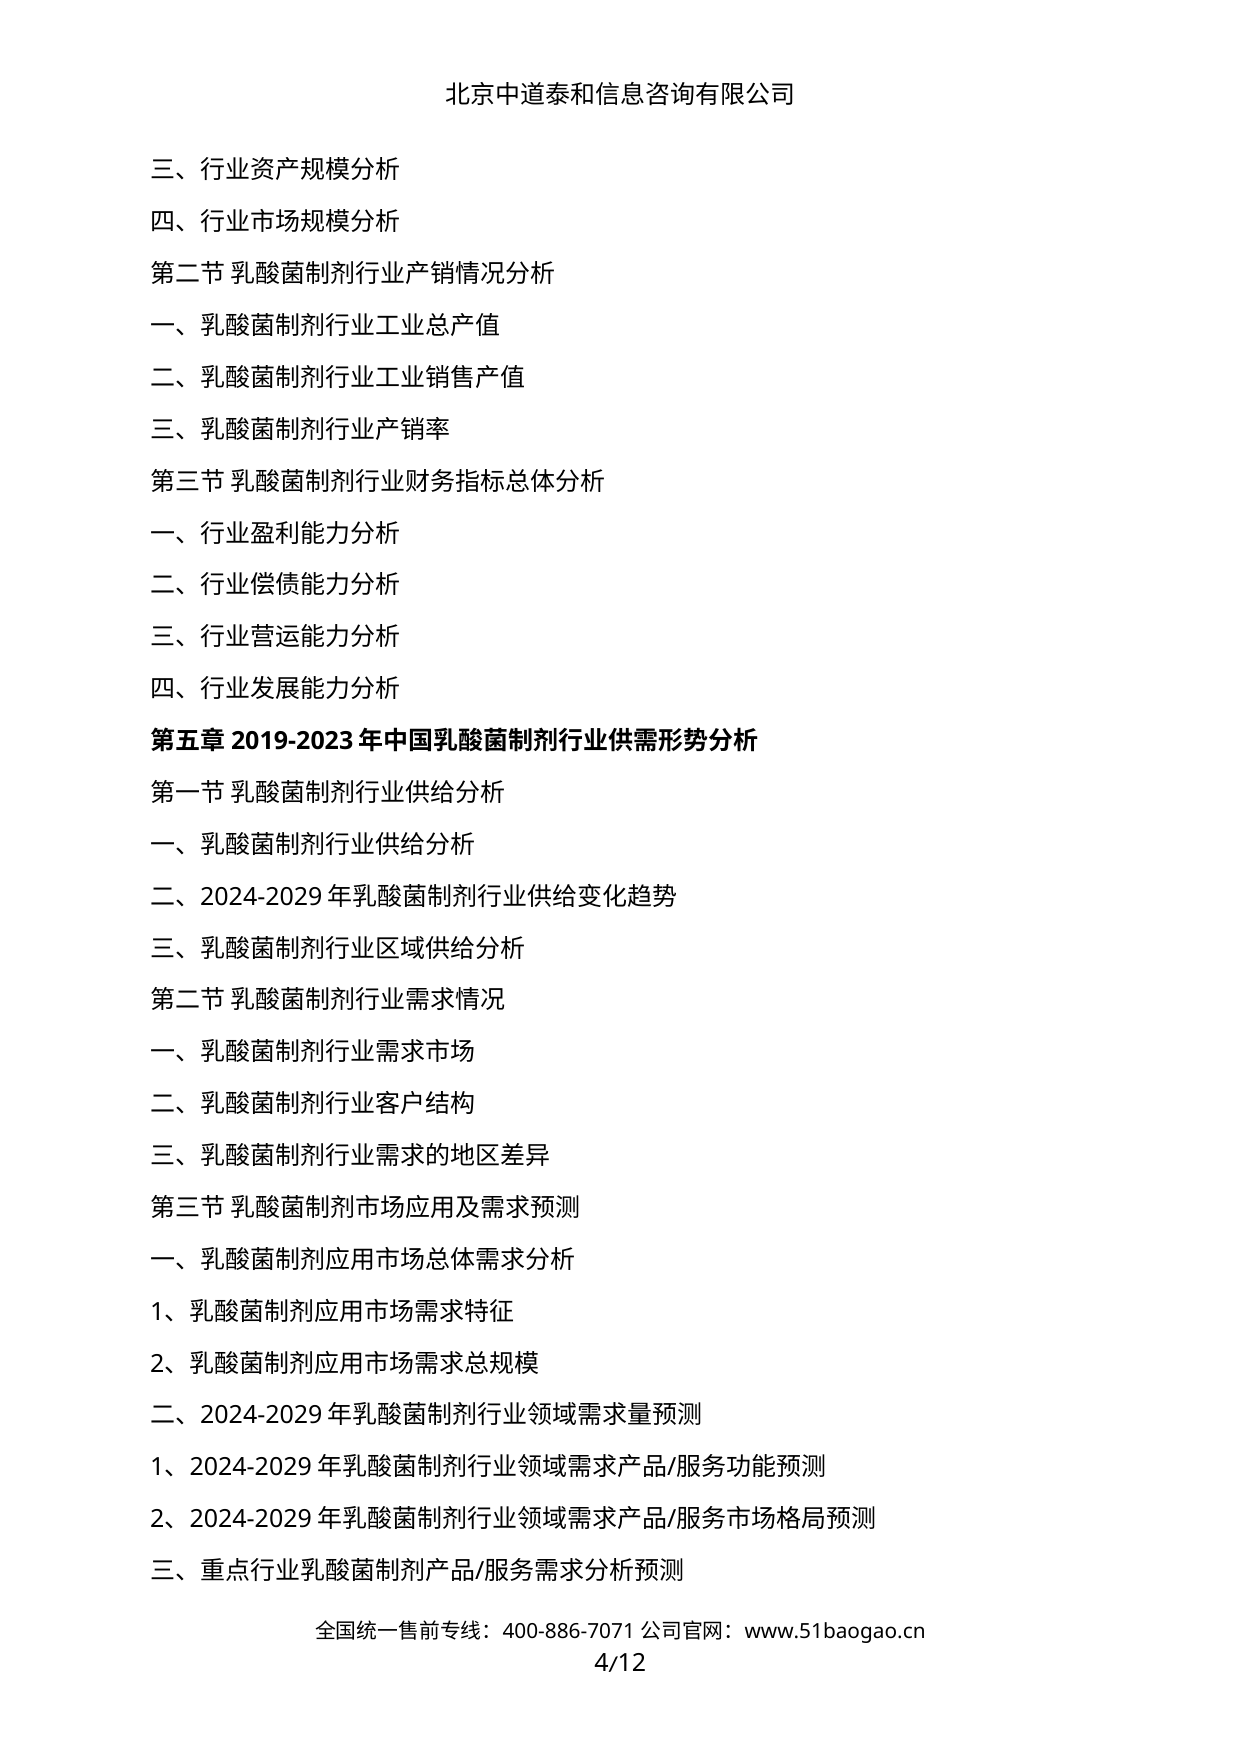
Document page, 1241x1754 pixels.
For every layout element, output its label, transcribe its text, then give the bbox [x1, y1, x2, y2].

text 三、行业营运能力分析 [150, 617, 1090, 653]
text 1、乳酸菌制剂应用市场需求特征 [150, 1291, 1090, 1327]
text 第五章 2019-2023年中国乳酸菌制剂行业供需形势分析 [150, 721, 1090, 757]
text 一、行业盈利能力分析 [150, 513, 1090, 549]
text 2、2024-2029年乳酸菌制剂行业领域需求产品/服务市场格局预测 [150, 1499, 1090, 1535]
text 二、行业偿债能力分析 [150, 565, 1090, 601]
text 三、重点行业乳酸菌制剂产品/服务需求分析预测 [150, 1551, 1090, 1587]
text 三、乳酸菌制剂行业需求的地区差异 [150, 1136, 1090, 1172]
text 三、乳酸菌制剂行业产销率 [150, 409, 1090, 446]
text 2、乳酸菌制剂应用市场需求总规模 [150, 1343, 1090, 1379]
text 一、乳酸菌制剂行业需求市场 [150, 1032, 1090, 1068]
text 二、2024-2029年乳酸菌制剂行业领域需求量预测 [150, 1395, 1090, 1431]
text 一、乳酸菌制剂行业供给分析 [150, 824, 1090, 861]
text 第三节 乳酸菌制剂行业财务指标总体分析 [150, 461, 1090, 497]
text 三、行业资产规模分析 [150, 150, 1090, 186]
text 二、乳酸菌制剂行业工业销售产值 [150, 357, 1090, 394]
text 第二节 乳酸菌制剂行业需求情况 [150, 980, 1090, 1016]
text 三、乳酸菌制剂行业区域供给分析 [150, 928, 1090, 964]
text 二、2024-2029年乳酸菌制剂行业供给变化趋势 [150, 876, 1090, 912]
text 一、乳酸菌制剂应用市场总体需求分析 [150, 1239, 1090, 1276]
text 四、行业市场规模分析 [150, 202, 1090, 238]
text 一、乳酸菌制剂行业工业总产值 [150, 306, 1090, 342]
text 第三节 乳酸菌制剂市场应用及需求预测 [150, 1187, 1090, 1224]
text 二、乳酸菌制剂行业客户结构 [150, 1084, 1090, 1120]
text 第一节 乳酸菌制剂行业供给分析 [150, 772, 1090, 809]
text 1、2024-2029年乳酸菌制剂行业领域需求产品/服务功能预测 [150, 1447, 1090, 1483]
text 四、行业发展能力分析 [150, 669, 1090, 705]
text 第二节 乳酸菌制剂行业产销情况分析 [150, 254, 1090, 290]
